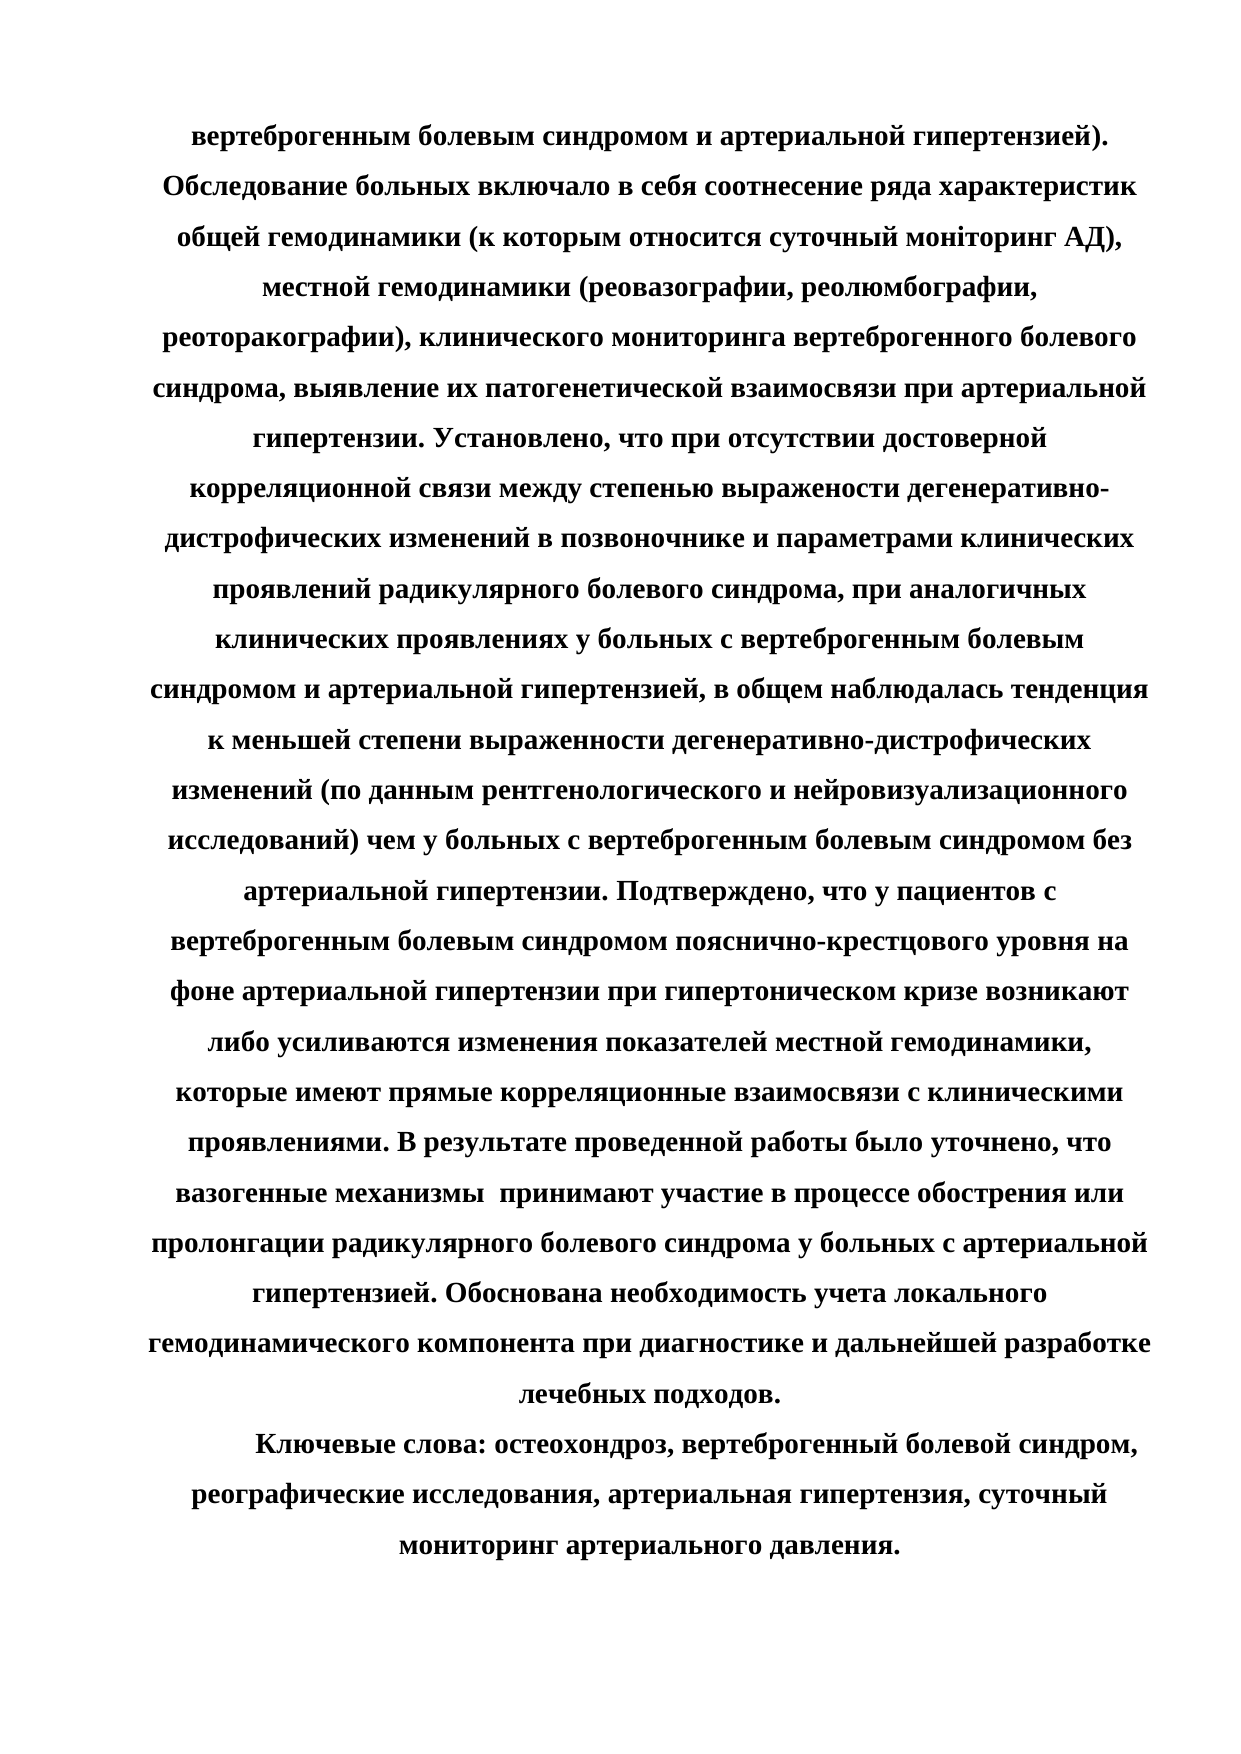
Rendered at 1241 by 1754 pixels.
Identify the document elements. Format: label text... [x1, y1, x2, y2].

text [148, 118, 1152, 1409]
text Ключевые слова: остеохондроз, вертеброгенный болевой синдром, реографические исследования, артериальная гипертензия, суточный мониторинг артериального давления. [148, 1426, 1152, 1560]
